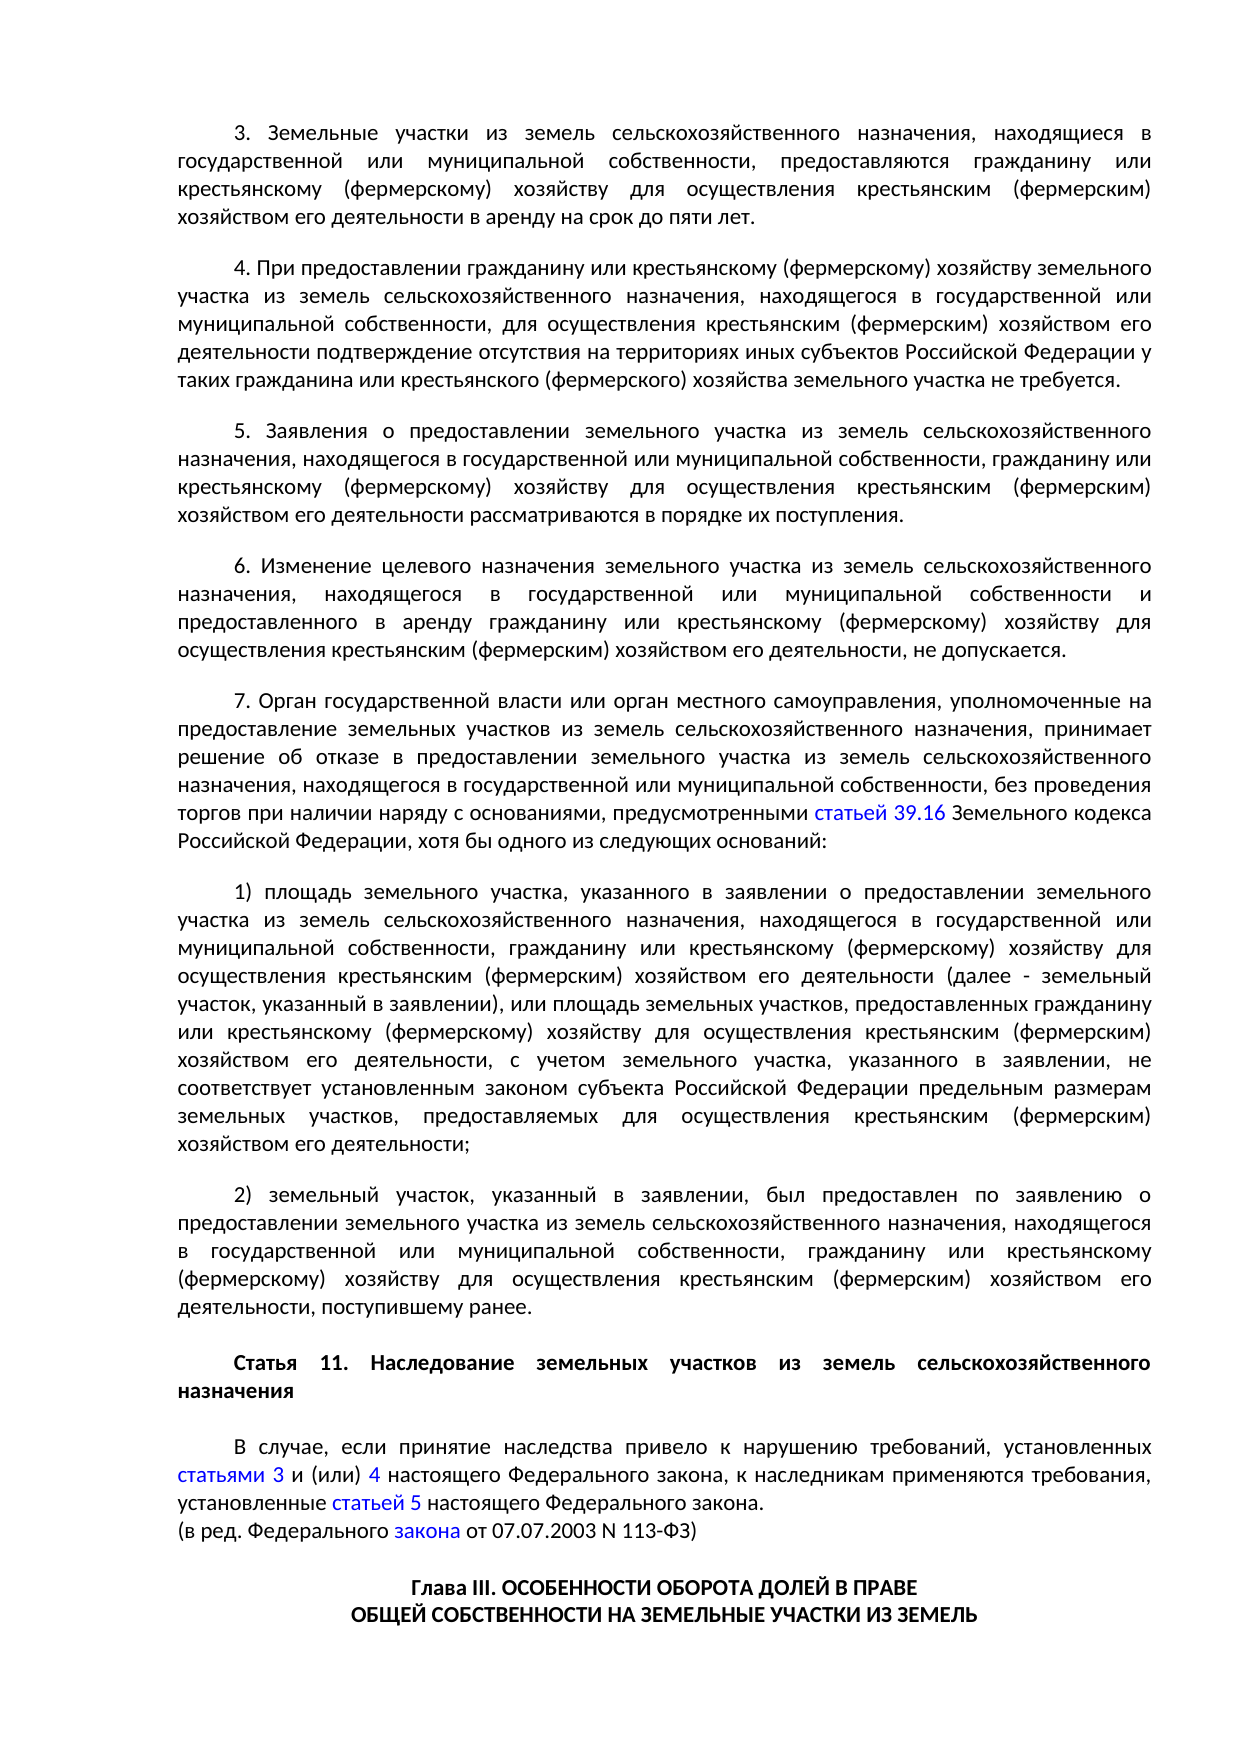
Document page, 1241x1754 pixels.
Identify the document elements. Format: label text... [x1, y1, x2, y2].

text 2) земельный участок, указанный в заявлении, был предоставлен по заявлению о предоставлении земельного участка из земель сельскохозяйственного назначения, находящегося в государственной или муниципальной собственности, гражданину или крестьянскому (фермерскому) хозяйству для осуществления крестьянским (фермерским) хозяйством его деятельности, поступившему ранее. [177, 1180, 1152, 1320]
text 4. При предоставлении гражданину или крестьянскому (фермерскому) хозяйству земельного участка из земель сельскохозяйственного назначения, находящегося в государственной или муниципальной собственности, для осуществления крестьянским (фермерским) хозяйством его деятельности подтверждение отсутствия на территориях иных субъектов Российской Федерации у таких гражданина или крестьянского (фермерского) хозяйства земельного участка не требуется. [177, 253, 1152, 393]
title Статья 11. Наследование земельных участков из земель сельскохозяйственного назначения [177, 1348, 1152, 1404]
text (в ред. Федерального закона от 07.07.2003 N 113-ФЗ) [177, 1517, 1152, 1544]
text 3. Земельные участки из земель сельскохозяйственного назначения, находящиеся в государственной или муниципальной собственности, предоставляются гражданину или крестьянскому (фермерскому) хозяйству для осуществления крестьянским (фермерским) хозяйством его деятельности в аренду на срок до пяти лет. [177, 118, 1152, 230]
title ОБЩЕЙ СОБСТВЕННОСТИ НА ЗЕМЕЛЬНЫЕ УЧАСТКИ ИЗ ЗЕМЕЛЬ [177, 1601, 1152, 1629]
text В случае, если принятие наследства привело к нарушению требований, установленных статьями 3 и (или) 4 настоящего Федерального закона, к наследникам применяются требования, установленные статьей 5 настоящего Федерального закона. [177, 1432, 1152, 1517]
text 6. Изменение целевого назначения земельного участка из земель сельскохозяйственного назначения, находящегося в государственной или муниципальной собственности и предоставленного в аренду гражданину или крестьянскому (фермерскому) хозяйству для осуществления крестьянским (фермерским) хозяйством его деятельности, не допускается. [177, 551, 1152, 663]
text 7. Орган государственной власти или орган местного самоуправления, уполномоченные на предоставление земельных участков из земель сельскохозяйственного назначения, принимает решение об отказе в предоставлении земельного участка из земель сельскохозяйственного назначения, находящегося в государственной или муниципальной собственности, без проведения торгов при наличии наряду с основаниями, предусмотренными статьей 39.16 Земельного кодекса Российской Федерации, хотя бы одного из следующих оснований: [177, 686, 1152, 854]
title Глава III. ОСОБЕННОСТИ ОБОРОТА ДОЛЕЙ В ПРАВЕ [177, 1573, 1152, 1601]
text 1) площадь земельного участка, указанного в заявлении о предоставлении земельного участка из земель сельскохозяйственного назначения, находящегося в государственной или муниципальной собственности, гражданину или крестьянскому (фермерскому) хозяйству для осуществления крестьянским (фермерским) хозяйством его деятельности (далее - земельный участок, указанный в заявлении), или площадь земельных участков, предоставленных гражданину или крестьянскому (фермерскому) хозяйству для осуществления крестьянским (фермерским) хозяйством его деятельности, с учетом земельного участка, указанного в заявлении, не соответствует установленным законом субъекта Российской Федерации предельным размерам земельных участков, предоставляемых для осуществления крестьянским (фермерским) хозяйством его деятельности; [177, 877, 1152, 1157]
text 5. Заявления о предоставлении земельного участка из земель сельскохозяйственного назначения, находящегося в государственной или муниципальной собственности, гражданину или крестьянскому (фермерскому) хозяйству для осуществления крестьянским (фермерским) хозяйством его деятельности рассматриваются в порядке их поступления. [177, 416, 1152, 528]
